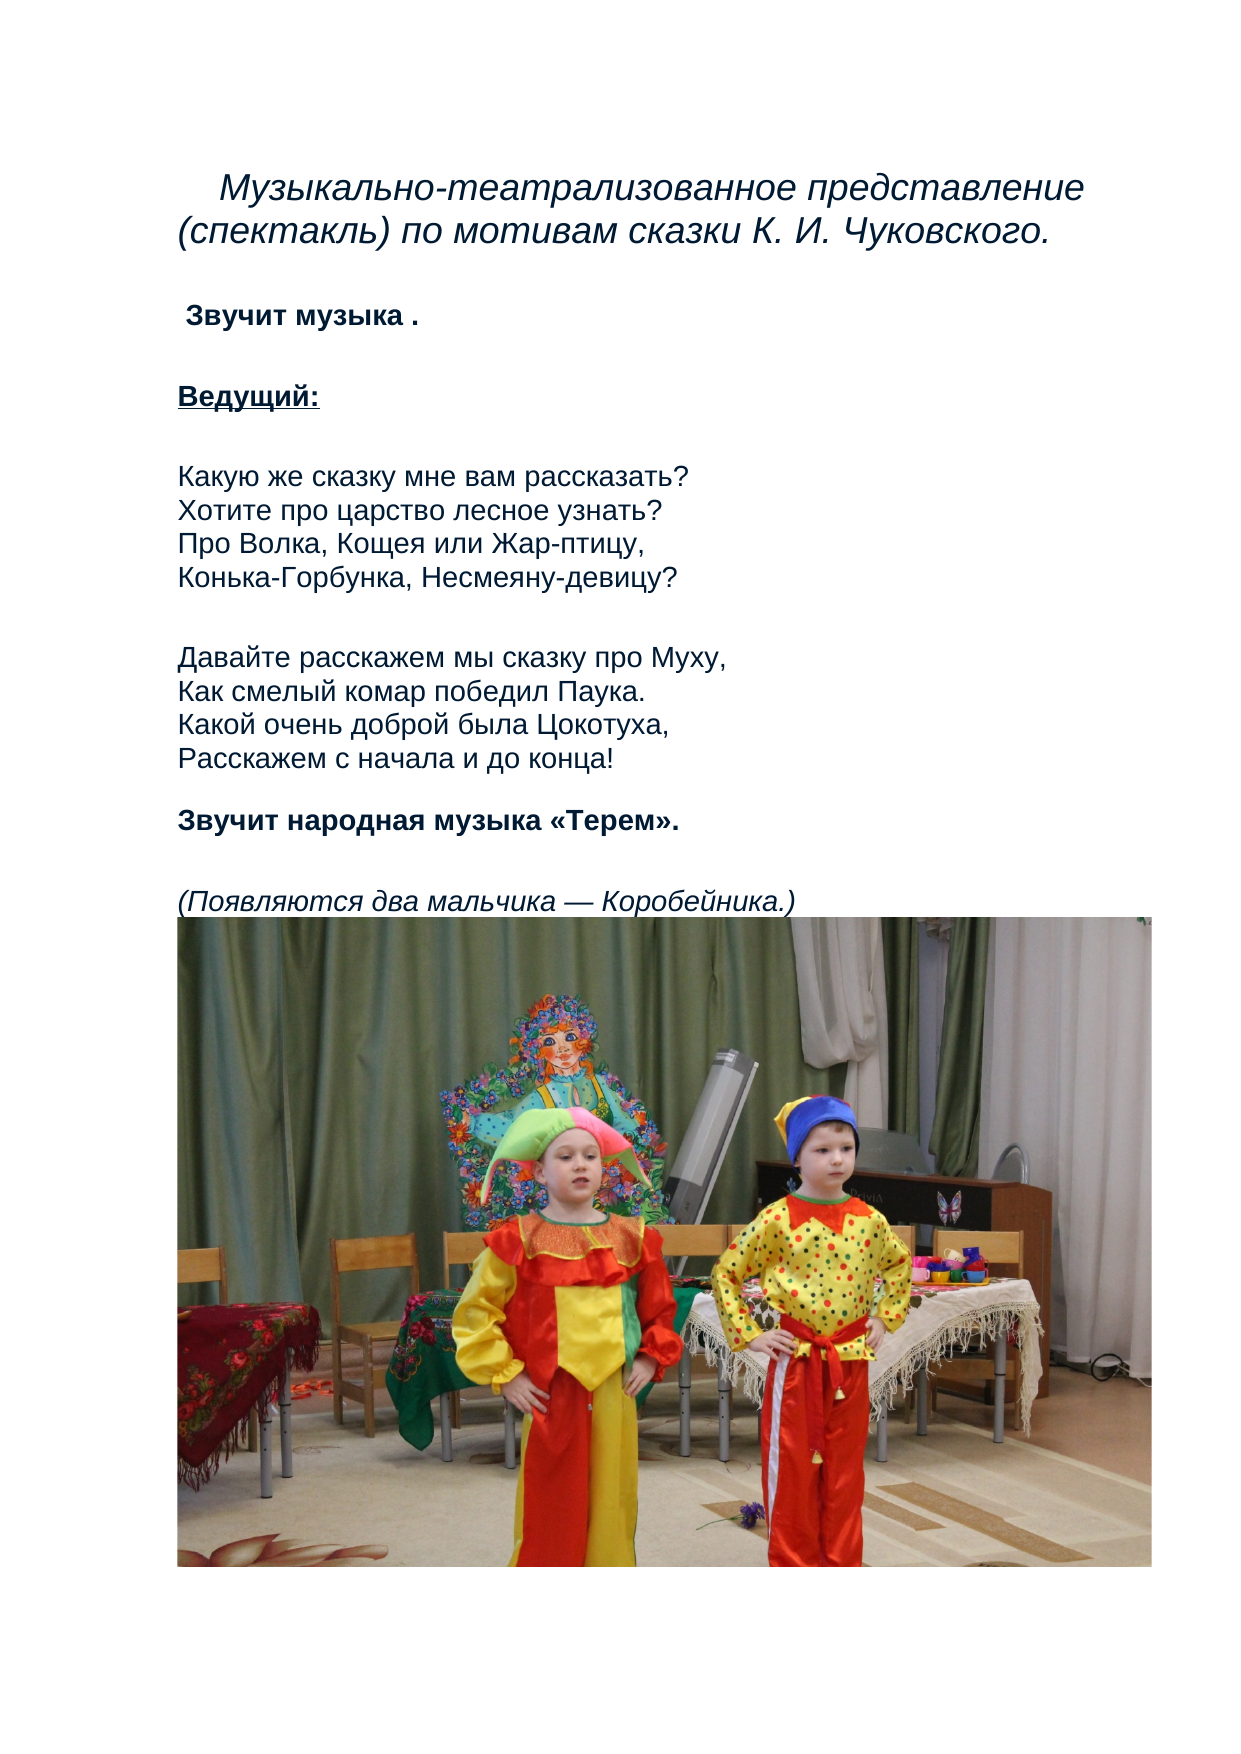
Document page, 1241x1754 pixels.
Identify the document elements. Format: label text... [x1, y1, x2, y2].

text Звучит народная музыка «Терем». [177, 803, 1152, 837]
text Давайте расскажем мы сказку про Муху, Как смелый комар победил Паука. Какой очень доброй была Цокотуха, Расскажем с начала и до конца! [177, 640, 1152, 774]
text Ведущий: [177, 378, 1152, 412]
text Музыкально-театрализованное представление (спектакль) по мотивам сказки К. И. Чуковского. [177, 165, 1152, 251]
picture [177, 917, 1152, 1567]
text Какую же сказку мне вам рассказать? Хотите про царство лесное узнать? Про Волка, Кощея или Жар-птицу, Конька-Горбунка, Несмеяну-девицу? [177, 459, 1152, 593]
text Звучит музыка . [177, 298, 1152, 332]
text (Появляются два мальчика — Коробейника.) [177, 884, 1152, 917]
